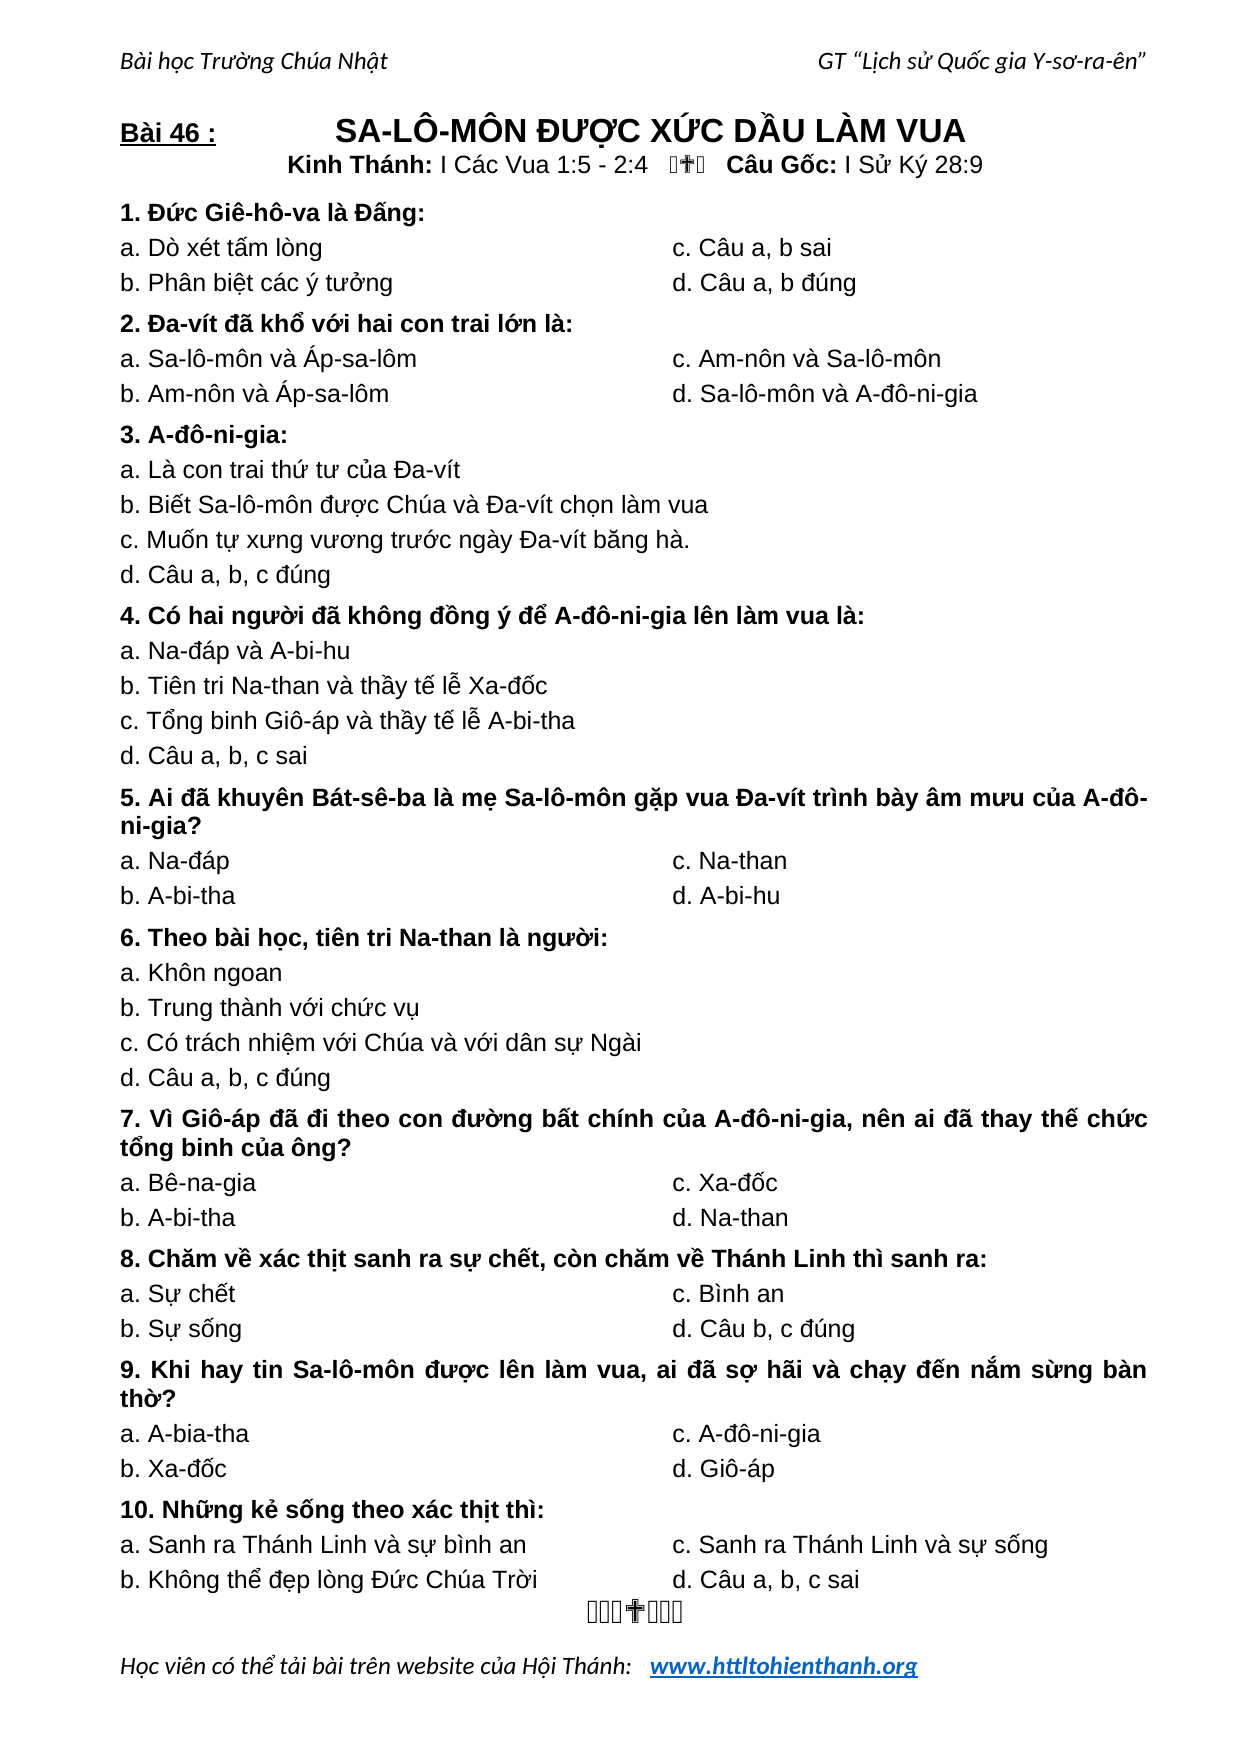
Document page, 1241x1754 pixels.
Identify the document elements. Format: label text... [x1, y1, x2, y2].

text 5. Ai đã khuyên Bát-sê-ba là mẹ Sa-lô-môn gặp vua Đa-vít trình bày âm mưu của A-đô-ni-gia? [120, 782, 1150, 840]
text d. Giô-áp [672, 1454, 1150, 1482]
text b. A-bi-tha [120, 1202, 598, 1231]
text c. A-đô-ni-gia [672, 1419, 1150, 1447]
text d. Sa-lô-môn và A-đô-ni-gia [672, 379, 1150, 407]
text d. Câu a, b, c sai [672, 1565, 1150, 1594]
text 10. Những kẻ sống theo xác thịt thì: [120, 1495, 1150, 1524]
text 7. Vì Giô-áp đã đi theo con đường bất chính của A-đô-ni-gia, nên ai đã thay thế chức tổng binh của ông? [120, 1104, 1150, 1161]
text c. Tổng binh Giô-áp và thầy tế lễ A-bi-tha [120, 706, 1150, 735]
text c. Bình an [672, 1279, 1150, 1307]
text Bài 46 : SA-LÔ-MÔN ĐƯỢC XỨC DẦU LÀM VUA [120, 111, 1150, 150]
text 9. Khi hay tin Sa-lô-môn được lên làm vua, ai đã sợ hãi và chạy đến nắm sừng bàn thờ? [120, 1355, 1150, 1412]
text 2. Đa-vít đã khổ với hai con trai lớn là: [120, 309, 1150, 337]
text a. Sự chết [120, 1279, 598, 1307]
text c. Na-than [672, 846, 1150, 875]
text b. Phân biệt các ý tưởng [120, 267, 598, 296]
text b. Biết Sa-lô-môn được Chúa và Đa-vít chọn làm vua [120, 490, 1150, 519]
text a. Na-đáp và A-bi-hu [120, 636, 1150, 665]
text a. Khôn ngoan [120, 957, 1150, 986]
text c. Sanh ra Thánh Linh và sự sống [672, 1530, 1150, 1559]
text a. Bê-na-gia [120, 1167, 598, 1196]
text a. A-bia-tha [120, 1419, 598, 1447]
text c. Câu a, b sai [672, 232, 1150, 261]
text 6. Theo bài học, tiên tri Na-than là người: [120, 922, 1150, 951]
text d. Câu a, b đúng [672, 267, 1150, 296]
text d. Câu a, b, c đúng [120, 1062, 1150, 1091]
text d. Na-than [672, 1202, 1150, 1231]
text Kinh Thánh: I Các Vua 1:5 - 2:4 Câu Gốc: I Sử Ký 28:9 [120, 150, 1150, 178]
text 1. Đức Giê-hô-va là Đấng: [120, 197, 1150, 226]
text d. Câu a, b, c đúng [120, 560, 1150, 589]
text 3. A-đô-ni-gia: [120, 420, 1150, 449]
text b. A-bi-tha [120, 881, 598, 910]
text b. Sự sống [120, 1314, 598, 1342]
text c. Xa-đốc [672, 1167, 1150, 1196]
text d. Câu b, c đúng [672, 1314, 1150, 1342]
text b. Tiên tri Na-than và thầy tế lễ Xa-đốc [120, 671, 1150, 700]
text b. Am-nôn và Áp-sa-lôm [120, 379, 598, 407]
text b. Trung thành với chức vụ [120, 992, 1150, 1021]
text c. Muốn tự xưng vương trước ngày Đa-vít băng hà. [120, 525, 1150, 554]
text a. Sa-lô-môn và Áp-sa-lôm [120, 344, 598, 372]
text 8. Chăm về xác thịt sanh ra sự chết, còn chăm về Thánh Linh thì sanh ra: [120, 1244, 1150, 1272]
text a. Dò xét tấm lòng [120, 232, 598, 261]
text a. Na-đáp [120, 846, 598, 875]
text d. Câu a, b, c sai [120, 741, 1150, 770]
text 4. Có hai người đã không đồng ý để A-đô-ni-gia lên làm vua là: [120, 601, 1150, 630]
text a. Là con trai thứ tư của Đa-vít [120, 455, 1150, 484]
text b. Xa-đốc [120, 1454, 598, 1482]
text a. Sanh ra Thánh Linh và sự bình an [120, 1530, 598, 1559]
text c. Có trách nhiệm với Chúa và với dân sự Ngài [120, 1027, 1150, 1056]
text b. Không thể đẹp lòng Đức Chúa Trời [120, 1565, 598, 1594]
text c. Am-nôn và Sa-lô-môn [672, 344, 1150, 372]
text d. A-bi-hu [672, 881, 1150, 910]
